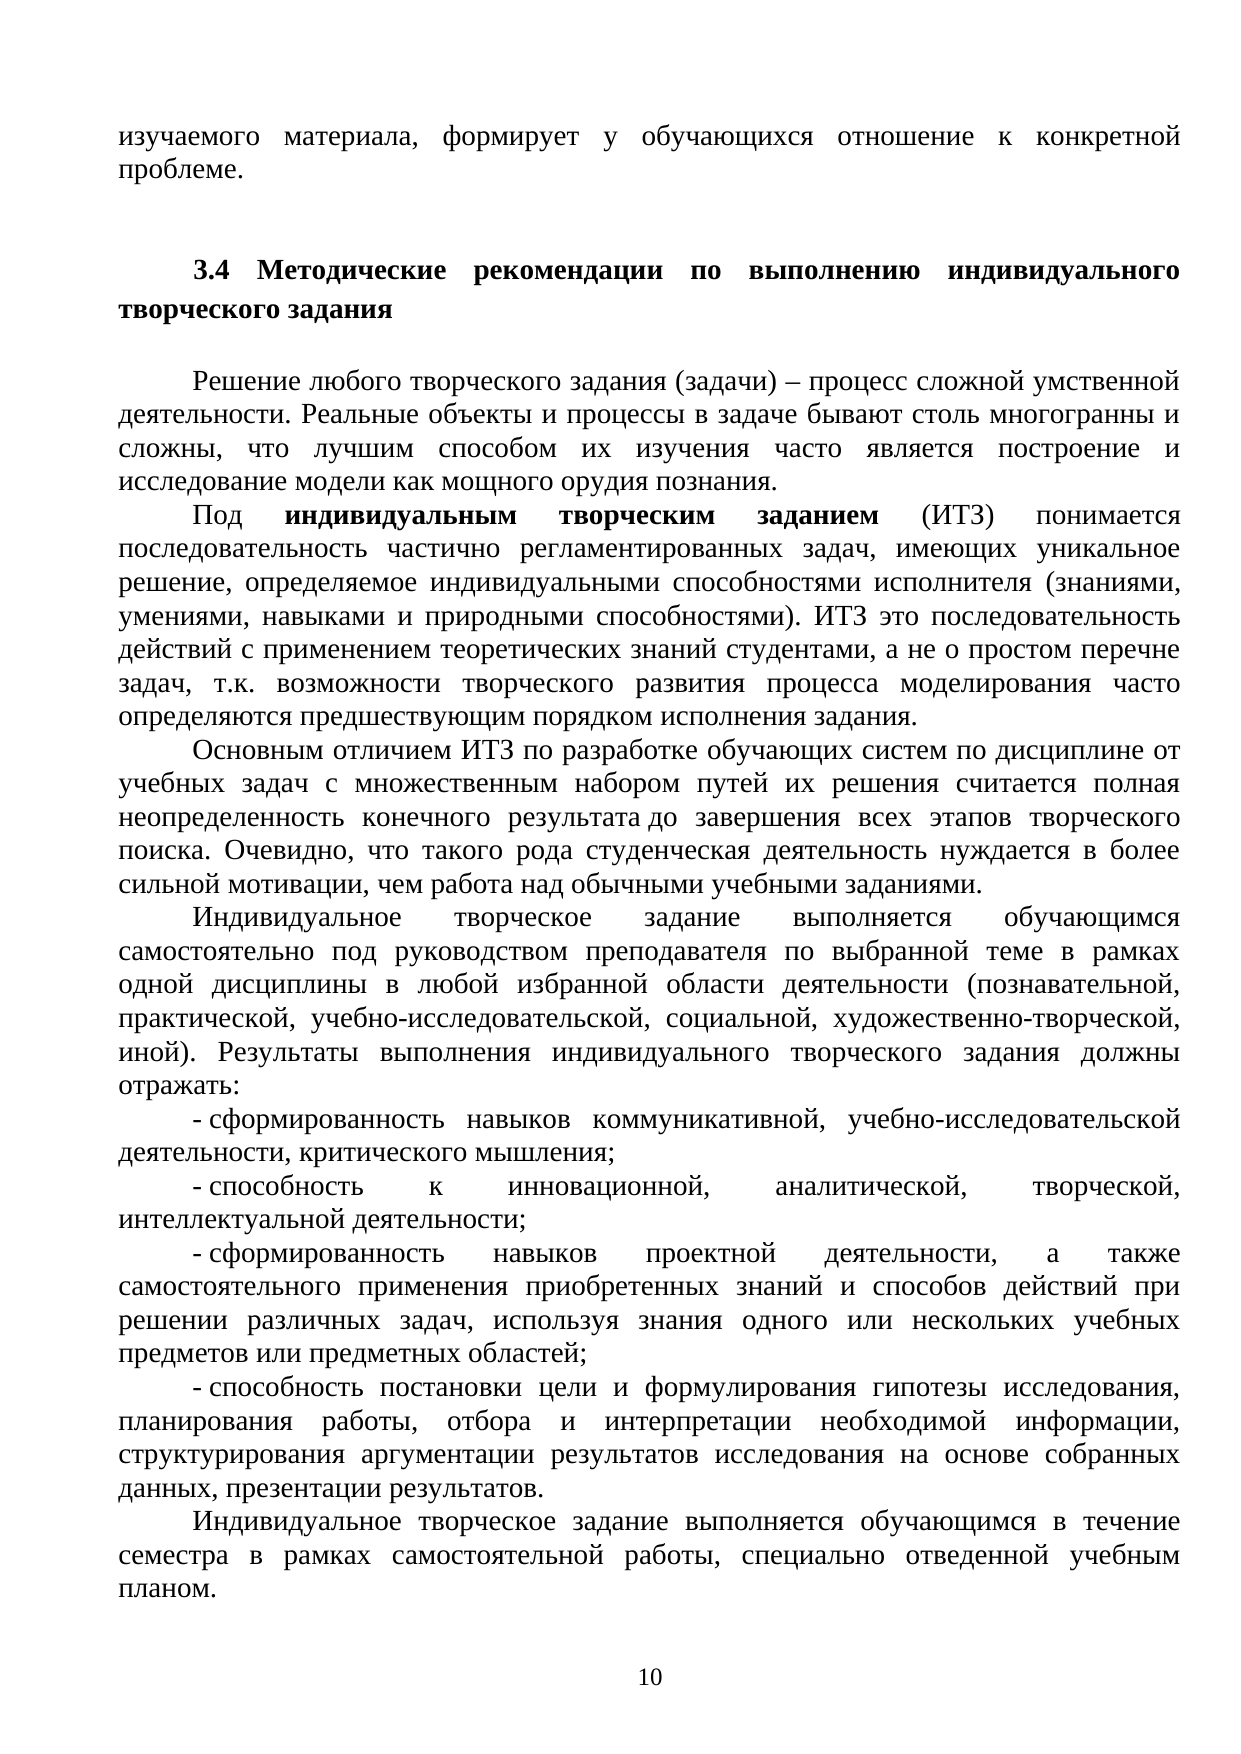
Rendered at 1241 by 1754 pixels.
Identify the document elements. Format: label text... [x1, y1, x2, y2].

text Решение любого творческого задания (задачи) – процесс сложной умственной деятельности. Реальные объекты и процессы в задаче бывают столь многогранны и сложны, что лучшим способом их изучения часто является построение и исследование модели как мощного орудия познания. [118, 363, 1181, 497]
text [118, 118, 1181, 185]
text - сформированность навыков проектной деятельности, а также самостоятельного применения приобретенных знаний и способов действий при решении различных задач, используя знания одного или нескольких учебных предметов или предметных областей; [118, 1235, 1181, 1369]
text 3.4 Методические рекомендации по выполнению индивидуального творческого задания [118, 252, 1181, 324]
text Основным отличием ИТЗ по разработке обучающих систем по дисциплине от учебных задач с множественным набором путей их решения считается полная неопределенность конечного результата до завершения всех этапов творческого поиска. Очевидно, что такого рода студенческая деятельность нуждается в более сильной мотивации, чем работа над обычными учебными заданиями. [118, 732, 1181, 899]
text Под индивидуальным творческим заданием (ИТЗ) понимается последовательность частично регламентированных задач, имеющих уникальное решение, определяемое индивидуальными способностями исполнителя (знаниями, умениями, навыками и природными способностями). ИТЗ это последовательность действий с применением теоретических знаний студентами, а не о простом перечне задач, т.к. возможности творческого развития процесса моделирования часто определяются предшествующим порядком исполнения задания. [118, 497, 1181, 732]
text - сформированность навыков коммуникативной, учебно-исследовательской деятельности, критического мышления; [118, 1101, 1181, 1168]
text Индивидуальное творческое задание выполняется обучающимся самостоятельно под руководством преподавателя по выбранной теме в рамках одной дисциплины в любой избранной области деятельности (познавательной, практической, учебно-исследовательской, социальной, художественно-творческой, иной). Результаты выполнения индивидуального творческого задания должны отражать: [118, 899, 1181, 1101]
text - способность постановки цели и формулирования гипотезы исследования, планирования работы, отбора и интерпретации необходимой информации, структурирования аргументации результатов исследования на основе собранных данных, презентации результатов. [118, 1369, 1181, 1503]
text - способность к инновационной, аналитической, творческой, интеллектуальной деятельности; [118, 1168, 1181, 1235]
text Индивидуальное творческое задание выполняется обучающимся в течение семестра в рамках самостоятельной работы, специально отведенной учебным планом. [118, 1503, 1181, 1604]
